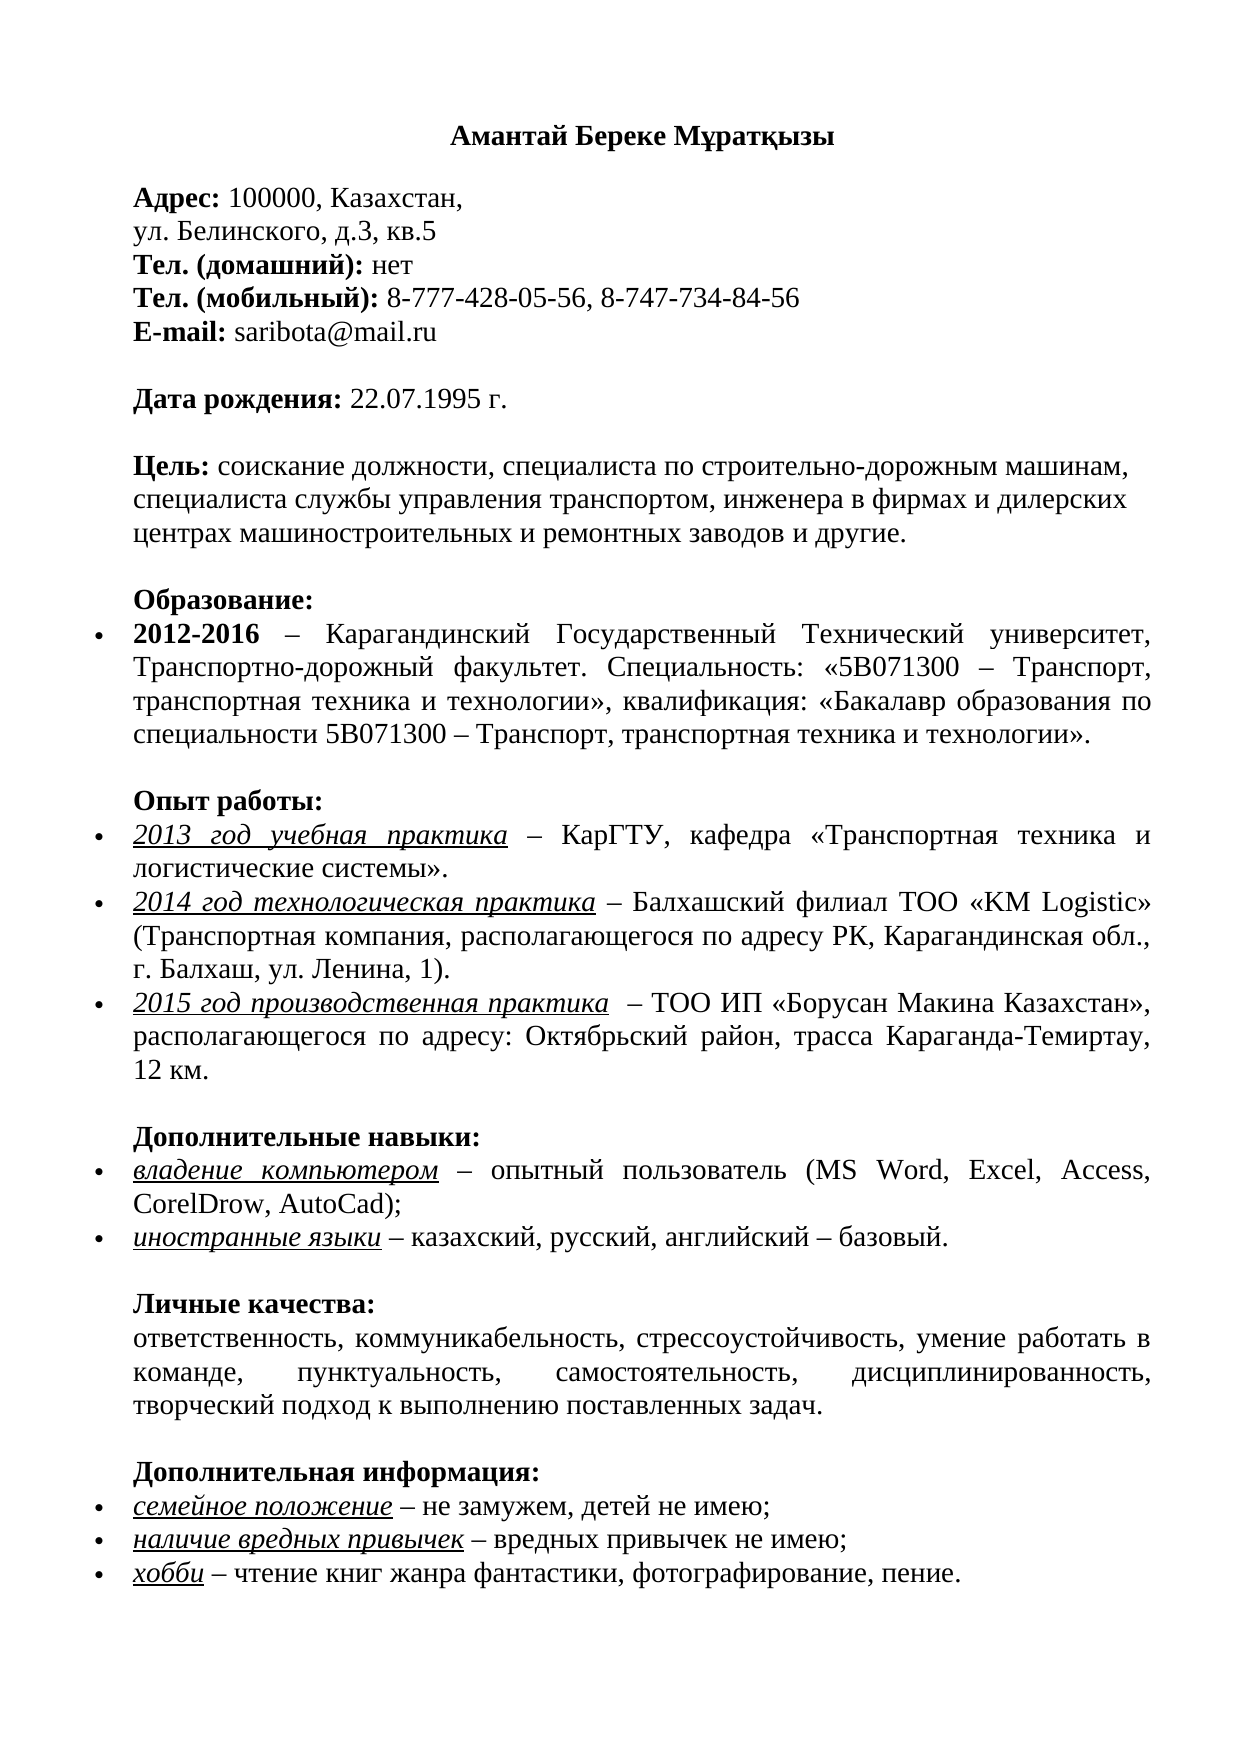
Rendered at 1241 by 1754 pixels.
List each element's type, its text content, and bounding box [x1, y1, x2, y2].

list иностранные языки – казахский, русский, английский – базовый. [95, 1219, 1152, 1253]
text Цель: соискание должности, специалиста по строительно-дорожным машинам, специалиста службы управления транспортом, инженера в фирмах и дилерских центрах машиностроительных и ремонтных заводов и другие. Образование: [133, 414, 1152, 616]
text Тел. (мобильный): 8-777-428-05-56, 8-747-734-84-56 [133, 280, 1152, 314]
list хобби – чтение книг жанра фантастики, фотографирование, пение. [95, 1555, 1152, 1588]
text Личные качества: ответственность, коммуникабельность, стрессоустойчивость, умение работать в команде, пунктуальность, самостоятельность, дисциплинированность, творческий подход к выполнению поставленных задач. Дополнительная информация: [133, 1287, 1152, 1488]
list наличие вредных привычек – вредных привычек не имею; [95, 1521, 1152, 1555]
text Опыт работы: [133, 750, 1152, 817]
list 2014 год технологическая практика – Балхашский филиал ТОО «KM Logistic» (Транспортная компания, располагающегося по адресу РК, Карагандинская обл., г. Балхаш, ул. Ленина, 1). [95, 884, 1152, 985]
list 2013 год учебная практика – КарГТУ, кафедра «Транспортная техника и логистические системы». [95, 817, 1152, 884]
text E-mail: saribota@mail.ru Дата рождения: 22.07.1995 г. [133, 314, 1152, 414]
list владение компьютером – опытный пользователь (MS Word, Excel, Access, CorelDrow, AutoCad); [95, 1152, 1152, 1219]
list 2015 год производственная практика – ТОО ИП «Борусан Макина Казахстан», располагающегося по адресу: Октябрьский район, трасса Караганда-Темиртау, 12 км. [95, 985, 1152, 1085]
text Адрес: 100000, Казахстан, [133, 180, 1152, 213]
list семейное положение – не замужем, детей не имею; [95, 1488, 1152, 1521]
text Амантай Береке Мұратқызы [133, 118, 1152, 152]
list 2012-2016 – Карагандинский Государственный Технический университет, Транспортно-дорожный факультет. Специальность: «5В071300 – Транспорт, транспортная техника и технологии», квалификация: «Бакалавр образования по специальности 5В071300 – Транспорт, транспортная техника и технологии». [95, 616, 1152, 750]
text Дополнительные навыки: [133, 1085, 1152, 1152]
text ул. Белинского, д.3, кв.5 Тел. (домашний): нет [133, 213, 1152, 280]
